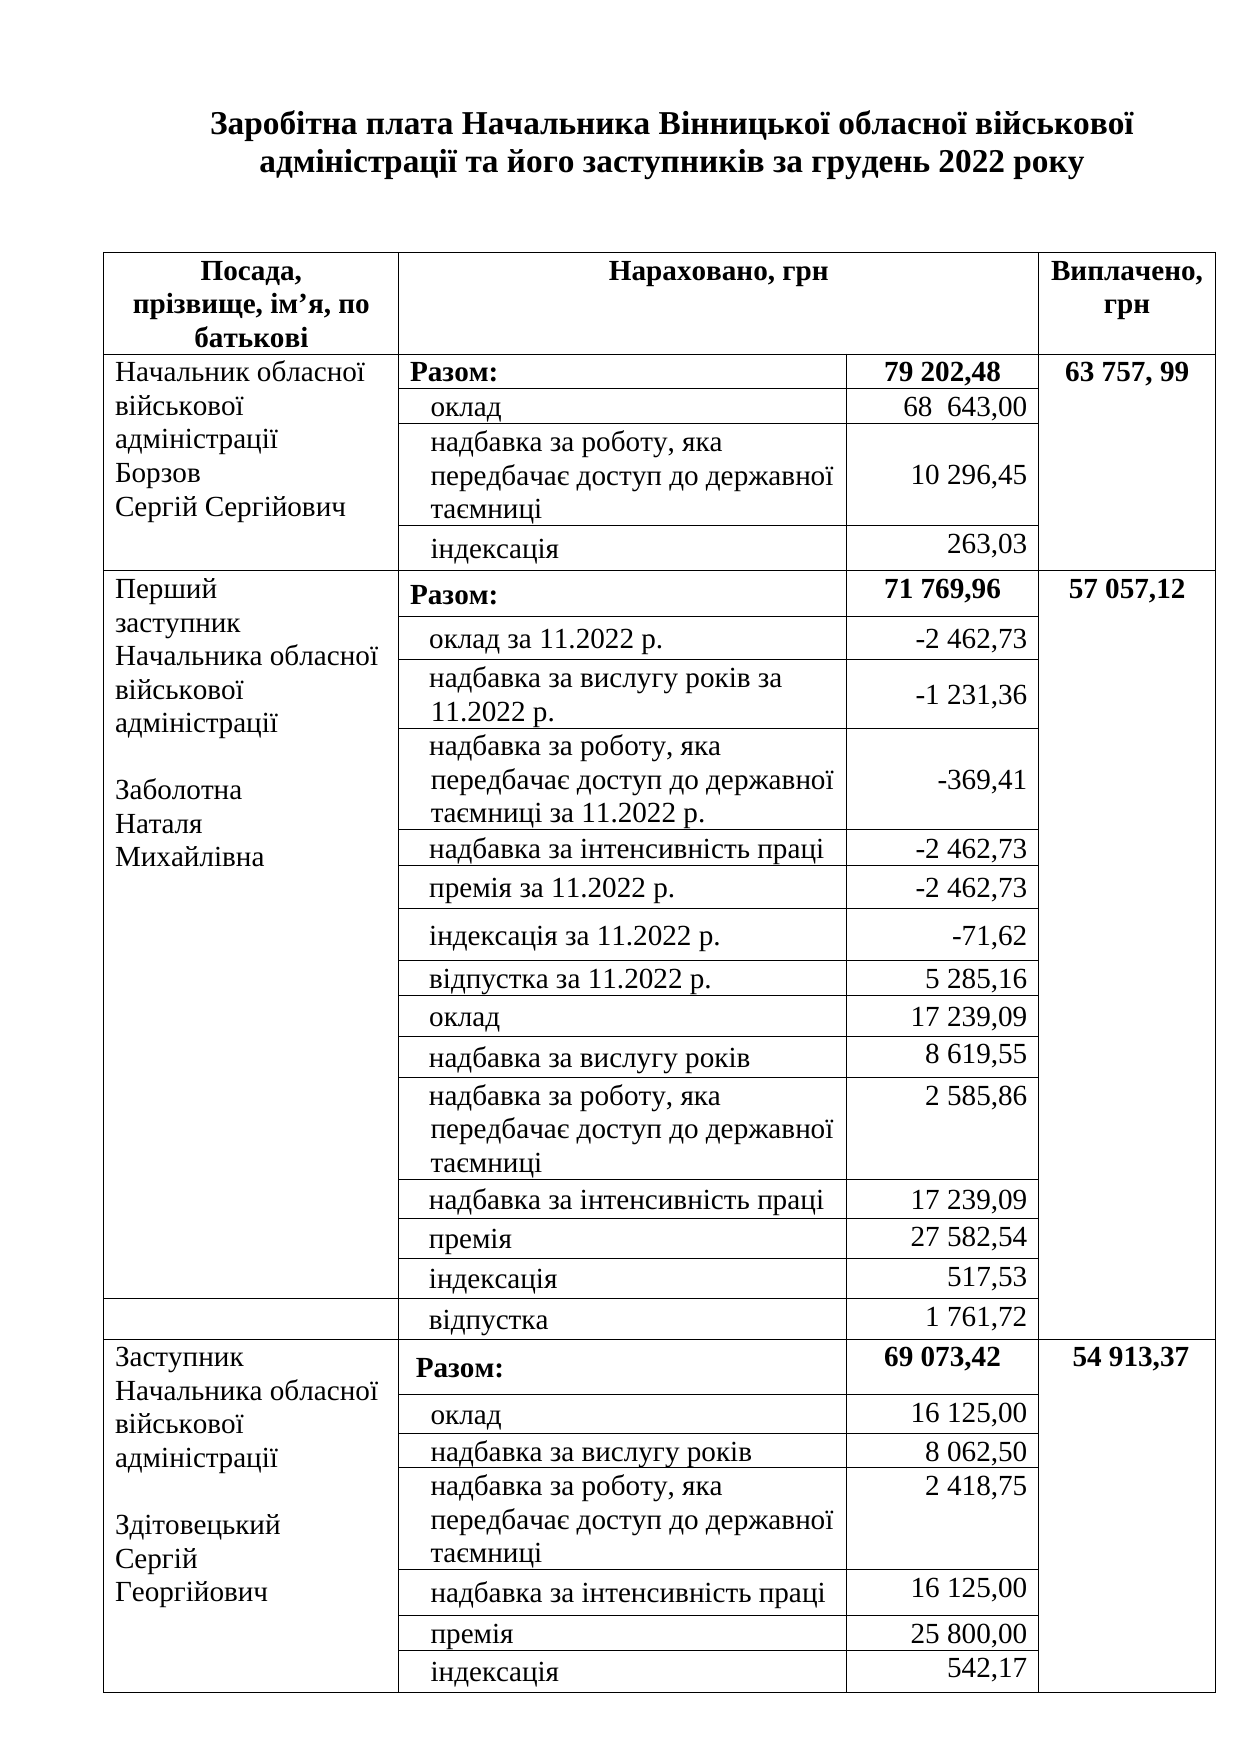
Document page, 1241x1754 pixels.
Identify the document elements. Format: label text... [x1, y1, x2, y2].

table_cell [104, 1299, 398, 1338]
table_cell оклад [399, 1395, 846, 1433]
table_cell 63 757, 99 [1039, 355, 1215, 570]
text Заробітна плата Начальника Вінницької обласної військової адміністрації та його заступників за грудень 2022 року [162, 103, 1181, 180]
table_cell 25 800,00 [847, 1616, 1038, 1649]
table_cell надбавка за інтенсивність праці [399, 1570, 846, 1615]
table_cell 79 202,48 [847, 355, 1038, 388]
table_cell відпустка [399, 1299, 846, 1338]
table_cell надбавка за інтенсивність праці [399, 1180, 846, 1218]
table_cell премія [399, 1616, 846, 1649]
table_cell -369,41 [847, 729, 1038, 829]
table_cell індексація [399, 526, 846, 570]
table_cell Разом: [399, 571, 846, 616]
table_cell 10 296,45 [847, 424, 1038, 525]
table_cell премія за 11.2022 р. [399, 866, 846, 908]
table_cell 17 239,09 [847, 1180, 1038, 1218]
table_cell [399, 1468, 846, 1569]
table_cell -2 462,73 [847, 830, 1038, 865]
table_cell Заступник Начальника обласної військової адміністрації Здітовецький Сергій Георгійович [104, 1340, 398, 1692]
table_cell 57 057,12 [1039, 571, 1215, 1338]
table_cell 16 125,00 [847, 1570, 1038, 1615]
table_cell Разом: [399, 1340, 846, 1394]
table_cell оклад за 11.2022 р. [399, 617, 846, 659]
table_cell 517,53 [847, 1259, 1038, 1298]
table_cell 71 769,96 [847, 571, 1038, 616]
table_cell відпустка за 11.2022 р. [399, 961, 846, 995]
table_cell -2 462,73 [847, 617, 1038, 659]
table_cell 5 285,16 [847, 961, 1038, 995]
table_cell оклад [399, 996, 846, 1036]
table_cell Начальник обласної військової адміністрації Борзов Сергій Сергійович [104, 355, 398, 570]
table_cell надбавка за інтенсивність праці [399, 830, 846, 865]
table_cell 68 643,00 [847, 389, 1038, 423]
table_cell 17 239,09 [847, 996, 1038, 1036]
table_cell 27 582,54 [847, 1219, 1038, 1258]
table_cell індексація [399, 1651, 846, 1692]
table_cell 54 913,37 [1039, 1340, 1215, 1692]
table_cell індексація за 11.2022 р. [399, 909, 846, 960]
table_cell премія [399, 1219, 846, 1258]
table_header Посада, прізвище, ім’я, по батькові [104, 253, 398, 353]
table_cell надбавка за роботу, яка передбачає доступ до державної таємниці за 11.2022 р. [399, 729, 846, 829]
table_cell 8 619,55 [847, 1037, 1038, 1077]
table_cell Разом: [399, 355, 846, 388]
table_cell 263,03 [847, 526, 1038, 570]
table_cell 2 418,75 [847, 1468, 1038, 1569]
table_cell 8 062,50 [847, 1434, 1038, 1467]
table_cell надбавка за вислугу років за 11.2022 р. [399, 660, 846, 727]
table_cell 2 585,86 [847, 1078, 1038, 1179]
table_cell 69 073,42 [847, 1340, 1038, 1394]
table_cell 1 761,72 [847, 1299, 1038, 1338]
table_cell надбавка за роботу, яка передбачає доступ до державної таємниці [399, 1078, 846, 1179]
table_cell 16 125,00 [847, 1395, 1038, 1433]
table_cell -2 462,73 [847, 866, 1038, 908]
table_cell Перший заступник Начальника обласної військової адміністрації Заболотна Наталя Михайлівна [104, 571, 398, 1298]
table_cell надбавка за вислугу років [399, 1037, 846, 1077]
table_cell -71,62 [847, 909, 1038, 960]
table_cell надбавка за вислугу років [399, 1434, 846, 1467]
table_cell 542,17 [847, 1651, 1038, 1692]
table_cell надбавка за роботу, яка передбачає доступ до державної таємниці [399, 424, 846, 525]
table_header Виплачено, грн [1039, 253, 1215, 353]
table_cell -1 231,36 [847, 660, 1038, 727]
table_cell індексація [399, 1259, 846, 1298]
table_header Нараховано, грн [399, 253, 1038, 353]
table_cell оклад [399, 389, 846, 423]
